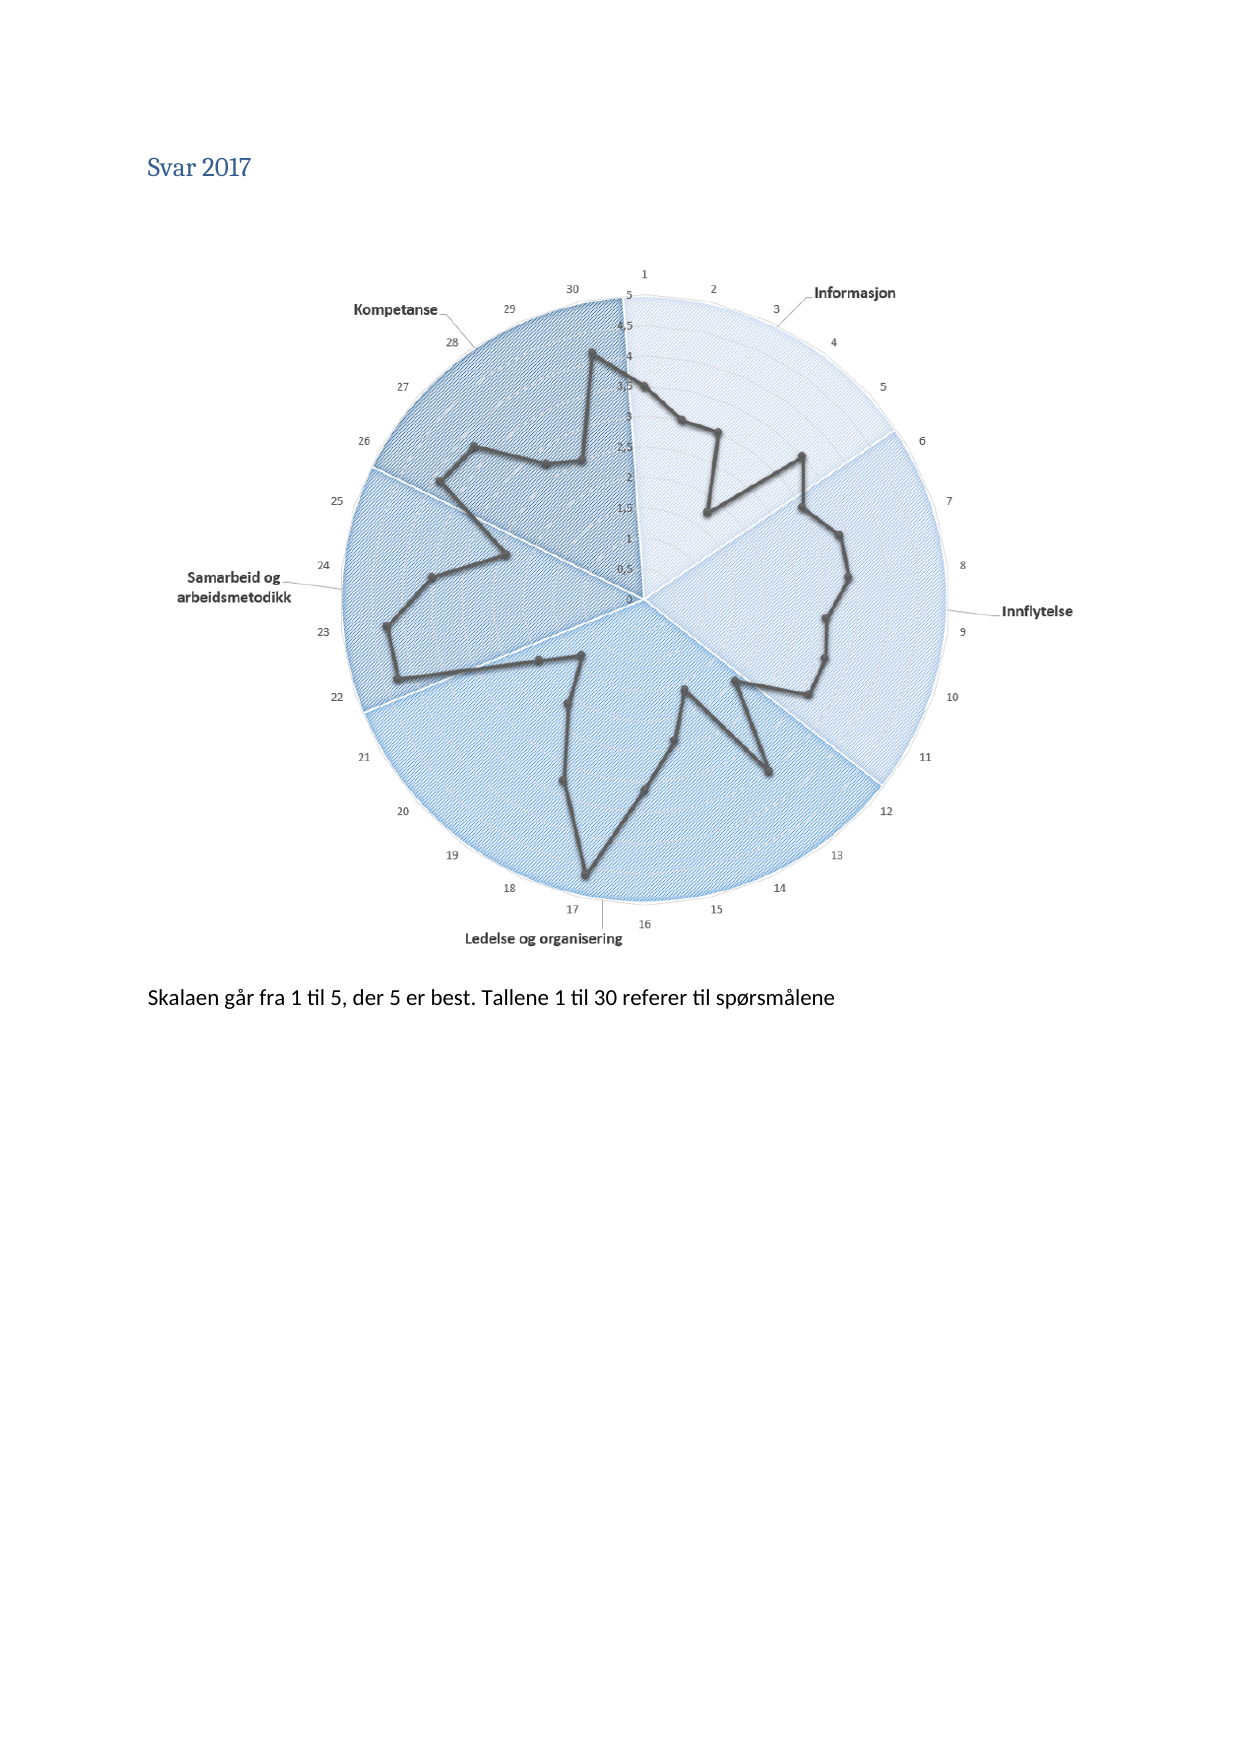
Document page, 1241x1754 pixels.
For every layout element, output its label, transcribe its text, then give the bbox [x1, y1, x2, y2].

subtitle Svar 2017 [148, 152, 1093, 183]
picture [147, 240, 1093, 959]
text Skalaen går fra 1 til 5, der 5 er best. Tallene 1 til 30 referer til spørsmålene [148, 983, 1093, 1012]
